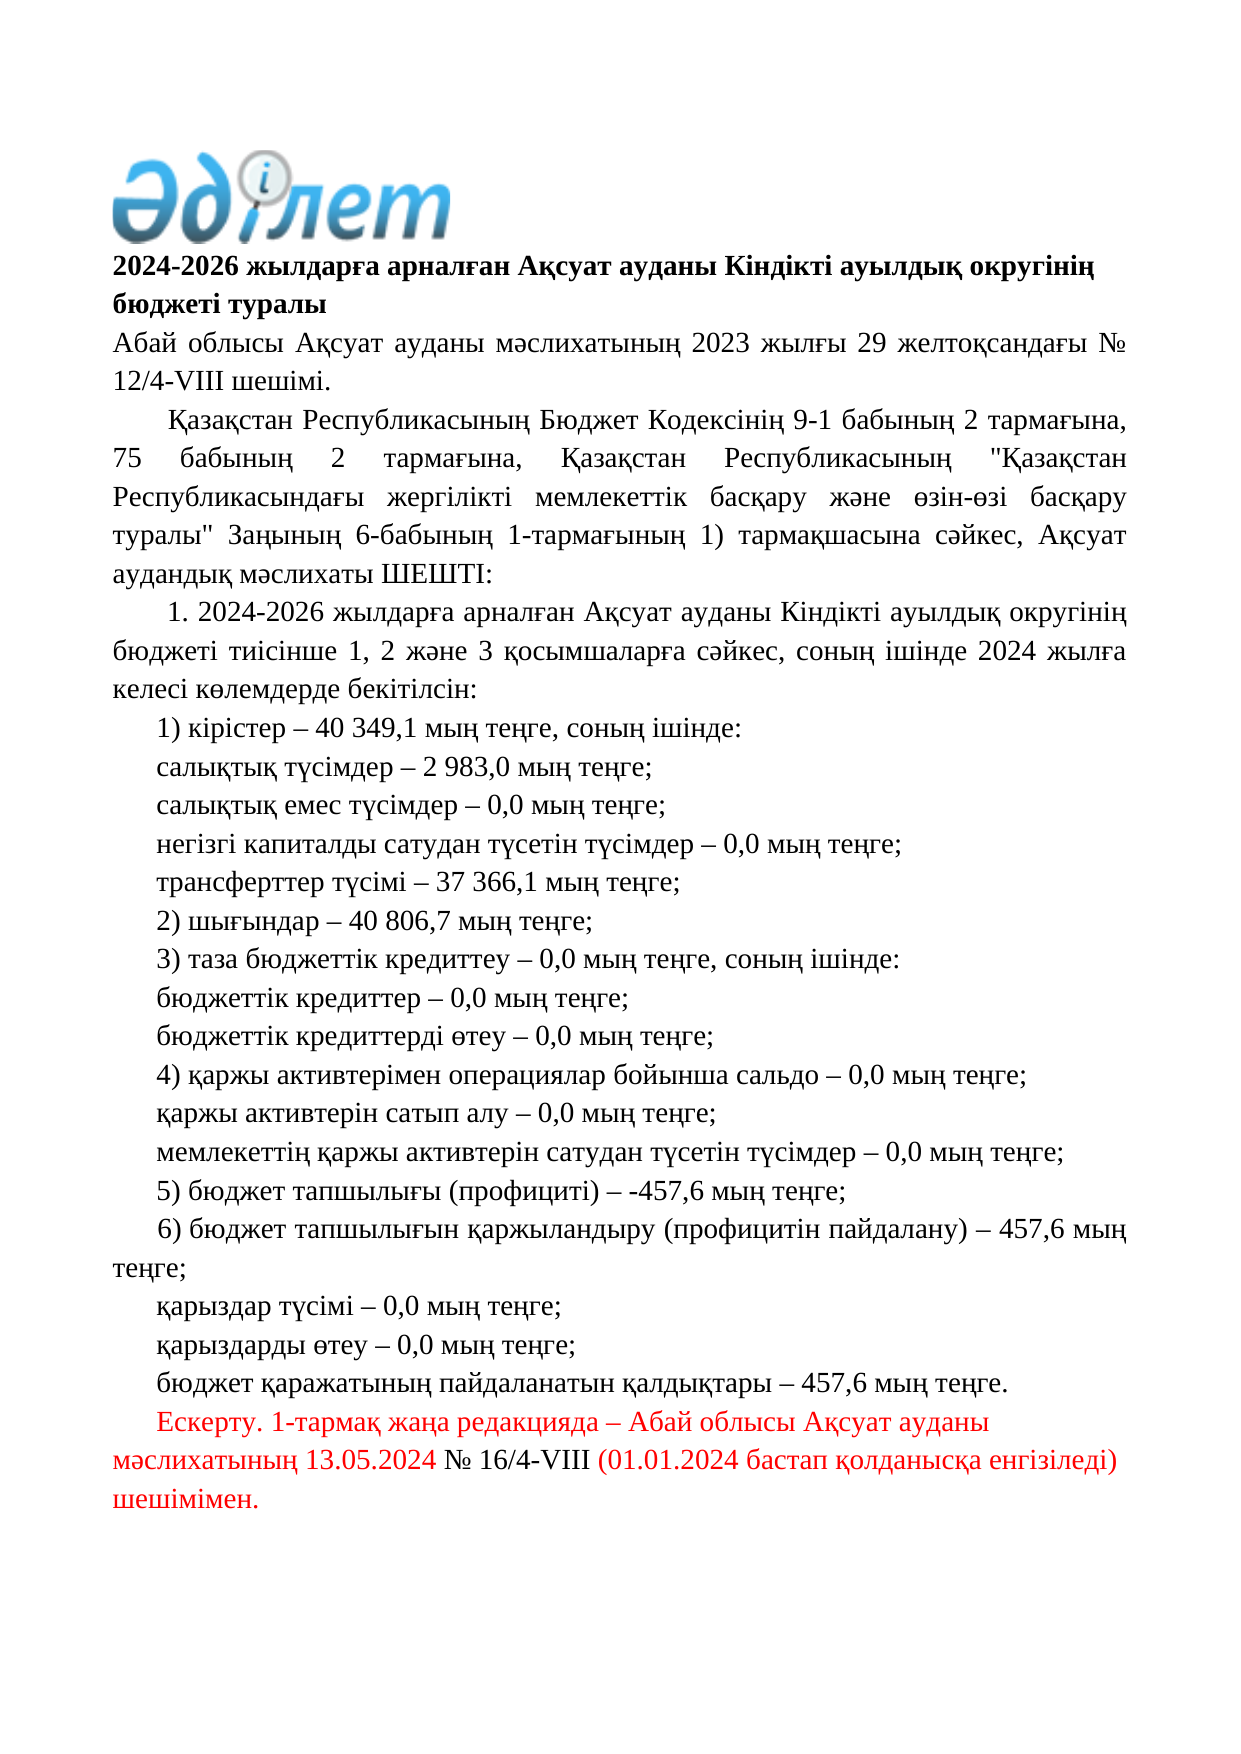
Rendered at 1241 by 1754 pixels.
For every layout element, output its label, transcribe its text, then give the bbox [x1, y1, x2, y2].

text 1. 2024-2026 жылдарға арналған Ақсуат ауданы Кіндікті ауылдық округінің бюджеті тиісінше 1, 2 және 3 қосымшаларға сәйкес, соның ішінде 2024 жылға келесі көлемдерде бекітілсін: [112, 594, 1128, 705]
text негізгі капиталды сатудан түсетін түсімдер – 0,0 мың теңге; [112, 826, 1128, 859]
text қарыздар түсімі – 0,0 мың теңге; [112, 1288, 1128, 1322]
text қаржы активтерін сатып алу – 0,0 мың теңге; [112, 1096, 1128, 1129]
text бюджеттік кредиттерді өтеу – 0,0 мың теңге; [112, 1018, 1128, 1052]
text 1) кірістер – 40 349,1 мың теңге, соның ішінде: [112, 710, 1128, 744]
text трансферттер түсімі – 37 366,1 мың теңге; [112, 864, 1128, 898]
text Қазақстан Республикасының Бюджет Кодексінің 9-1 бабының 2 тармағына, 75 бабының 2 тармағына, Қазақстан Республикасының "Қазақстан Республикасындағы жергілікті мемлекеттік басқару және өзін-өзі басқару туралы" Заңының 6-бабының 1-тармағының 1) тармақшасына сәйкес, Ақсуат аудандық мәслихаты ШЕШТІ: [112, 402, 1128, 589]
text қарыздарды өтеу – 0,0 мың теңге; [112, 1327, 1128, 1360]
text Абай облысы Ақсуат ауданы мәслихатының 2023 жылғы 29 желтоқсандағы № 12/4-VIII шешімі. [112, 325, 1128, 397]
text 2024-2026 жылдарға арналған Ақсуат ауданы Кіндікті ауылдық округінің бюджеті туралы [112, 248, 1128, 320]
text бюджет қаражатының пайдаланатын қалдықтары – 457,6 мың теңге. [112, 1365, 1128, 1399]
text салықтық түсімдер – 2 983,0 мың теңге; [112, 749, 1128, 782]
text мемлекеттің қаржы активтерін сатудан түсетін түсімдер – 0,0 мың теңге; [112, 1134, 1128, 1168]
text 6) бюджет тапшылығын қаржыландыру (профицитін пайдалану) – 457,6 мың теңге; [112, 1211, 1128, 1283]
text салықтық емес түсімдер – 0,0 мың теңге; [112, 787, 1128, 821]
text Ескерту. 1-тармақ жаңа редакцияда – Абай облысы Ақсуат ауданы мәслихатының 13.05.2024 № 16/4-VIII (01.01.2024 бастап қолданысқа енгізіледі) шешімімен. [112, 1404, 1128, 1545]
text 5) бюджет тапшылығы (профициті) – -457,6 мың теңге; [112, 1173, 1128, 1206]
text 4) қаржы активтерімен операциялар бойынша сальдо – 0,0 мың теңге; [112, 1057, 1128, 1091]
text 2) шығындар – 40 806,7 мың теңге; [112, 903, 1128, 936]
text 3) таза бюджеттік кредиттеу – 0,0 мың теңге, соның ішінде: [112, 941, 1128, 975]
text бюджеттік кредиттер – 0,0 мың теңге; [112, 980, 1128, 1013]
picture [112, 150, 451, 244]
